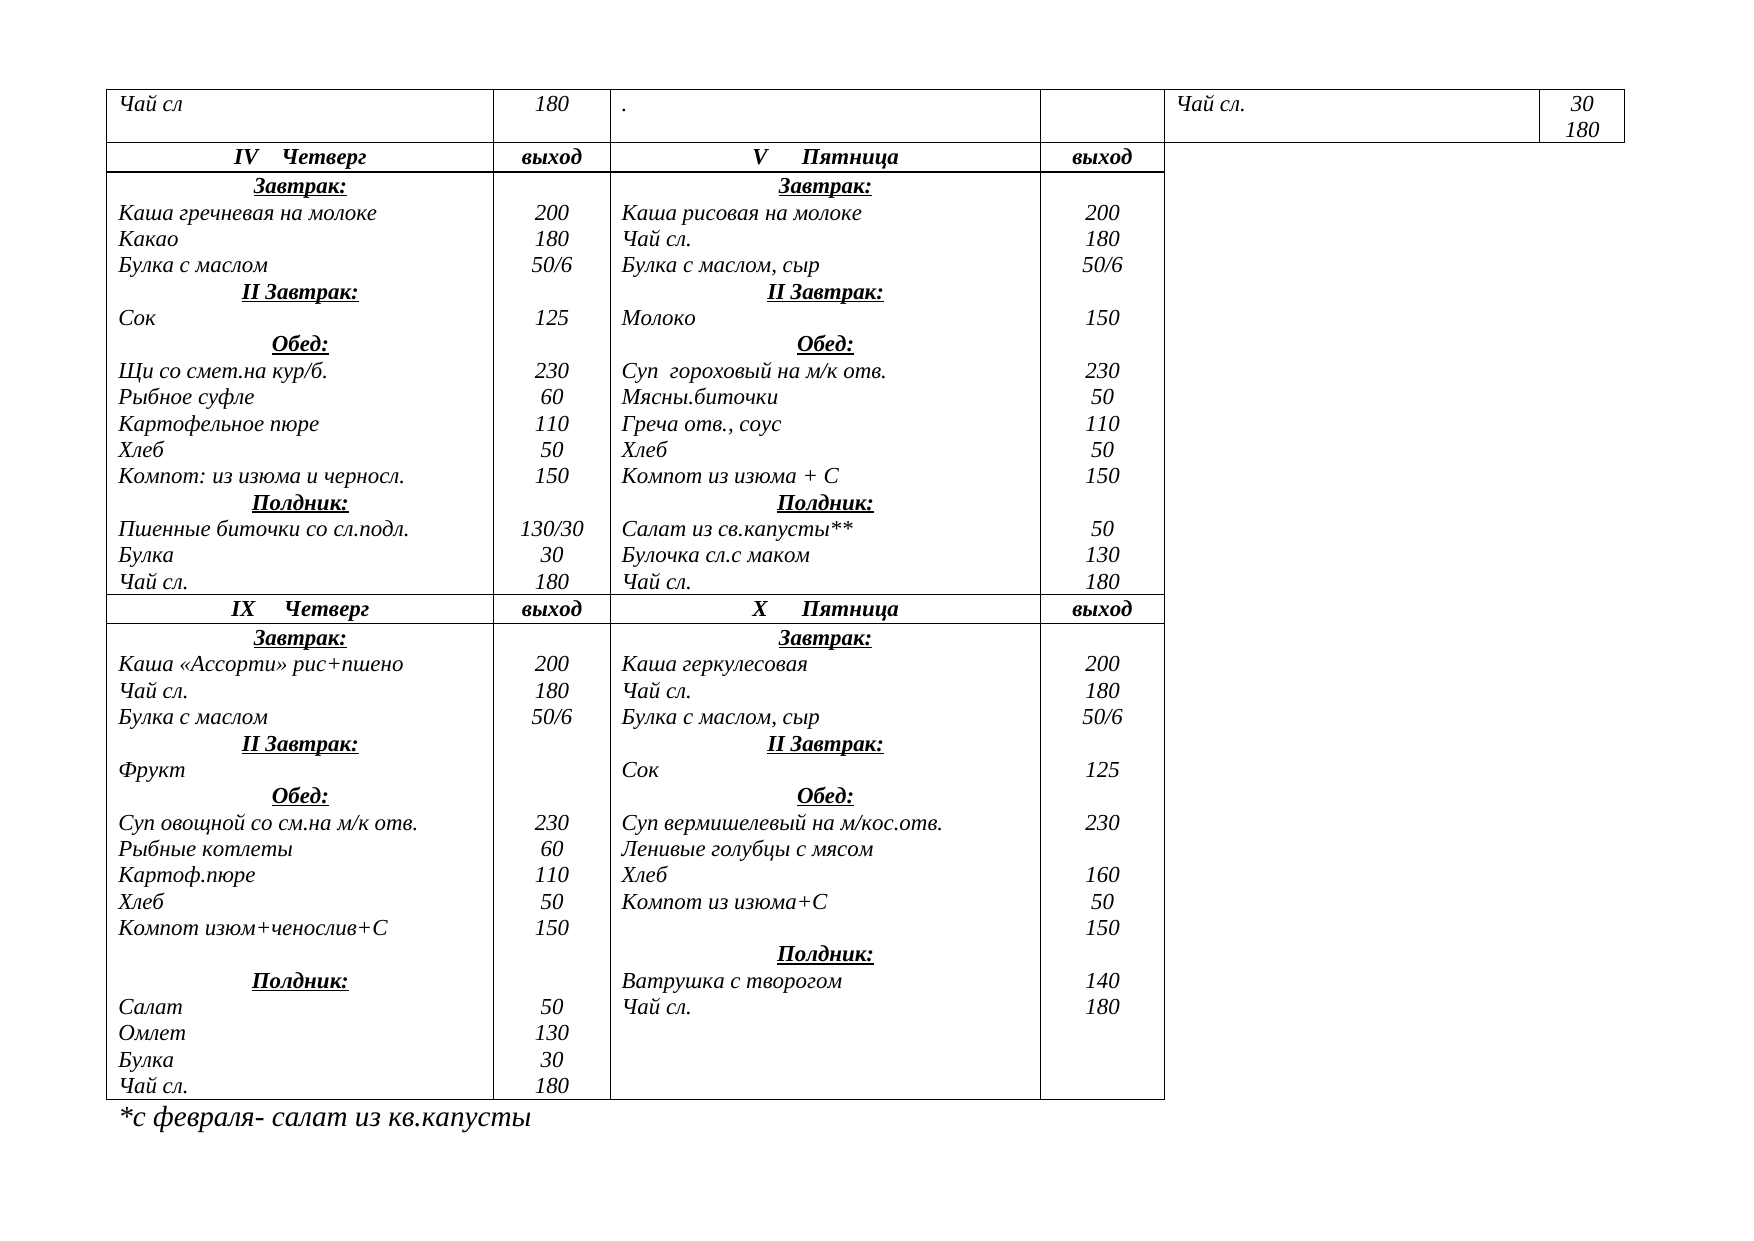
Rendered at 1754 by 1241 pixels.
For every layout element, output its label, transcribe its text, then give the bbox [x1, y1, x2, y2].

table_cell Завтрак: Каша гречневая на молоке Какао Булка с маслом II Завтрак: Сок Обед: Щи со смет.на кур/б. Рыбное суфле Картофельное пюре Хлеб Компот: из изюма и черносл. Полдник: Пшенные биточки со сл.подл. Булка Чай сл. [107, 173, 493, 594]
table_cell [494, 90, 610, 142]
table_cell 200 180 50/6 150 230 50 110 50 150 50 130 180 [1041, 173, 1164, 594]
text *с февраля- салат из кв.капусты [118, 1099, 1636, 1133]
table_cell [107, 90, 493, 142]
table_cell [1540, 90, 1624, 142]
table_cell IV Четверг [107, 143, 493, 171]
table_cell выход [1041, 143, 1164, 171]
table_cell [1041, 90, 1164, 142]
table_cell IX Четверг [107, 595, 493, 623]
table_cell Завтрак: Каша «Ассорти» рис+пшено Чай сл. Булка с маслом II Завтрак: Фрукт Обед: Суп овощной со см.на м/к отв. Рыбные котлеты Картоф.пюре Хлеб Компот изюм+ченослив+С Полдник: Салат Омлет Булка Чай сл. [107, 624, 493, 1098]
table_cell выход [494, 595, 610, 623]
table_cell 200 180 50/6 125 230 60 110 50 150 130/30 30 180 [494, 173, 610, 594]
table_cell V Пятница [611, 143, 1040, 171]
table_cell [611, 90, 1040, 142]
table_cell 200 180 50/6 125 230 160 50 150 140 180 [1041, 624, 1164, 1098]
table_cell 200 180 50/6 230 60 110 50 150 50 130 30 180 [494, 624, 610, 1098]
table_cell выход [1041, 595, 1164, 623]
table_cell Завтрак: Каша рисовая на молоке Чай сл. Булка с маслом, сыр II Завтрак: Молоко Обед: Суп гороховый на м/к отв. Мясны.биточки Греча отв., соус Хлеб Компот из изюма + С Полдник: Салат из св.капусты** Булочка сл.с маком Чай сл. [611, 173, 1040, 594]
table_cell выход [494, 143, 610, 171]
table_cell X Пятница [611, 595, 1040, 623]
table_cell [1165, 90, 1539, 142]
table_cell Завтрак: Каша геркулесовая Чай сл. Булка с маслом, сыр II Завтрак: Сок Обед: Суп вермишелевый на м/кос.отв. Ленивые голубцы с мясом Хлеб Компот из изюма+С Полдник: Ватрушка с творогом Чай сл. [611, 624, 1040, 1098]
